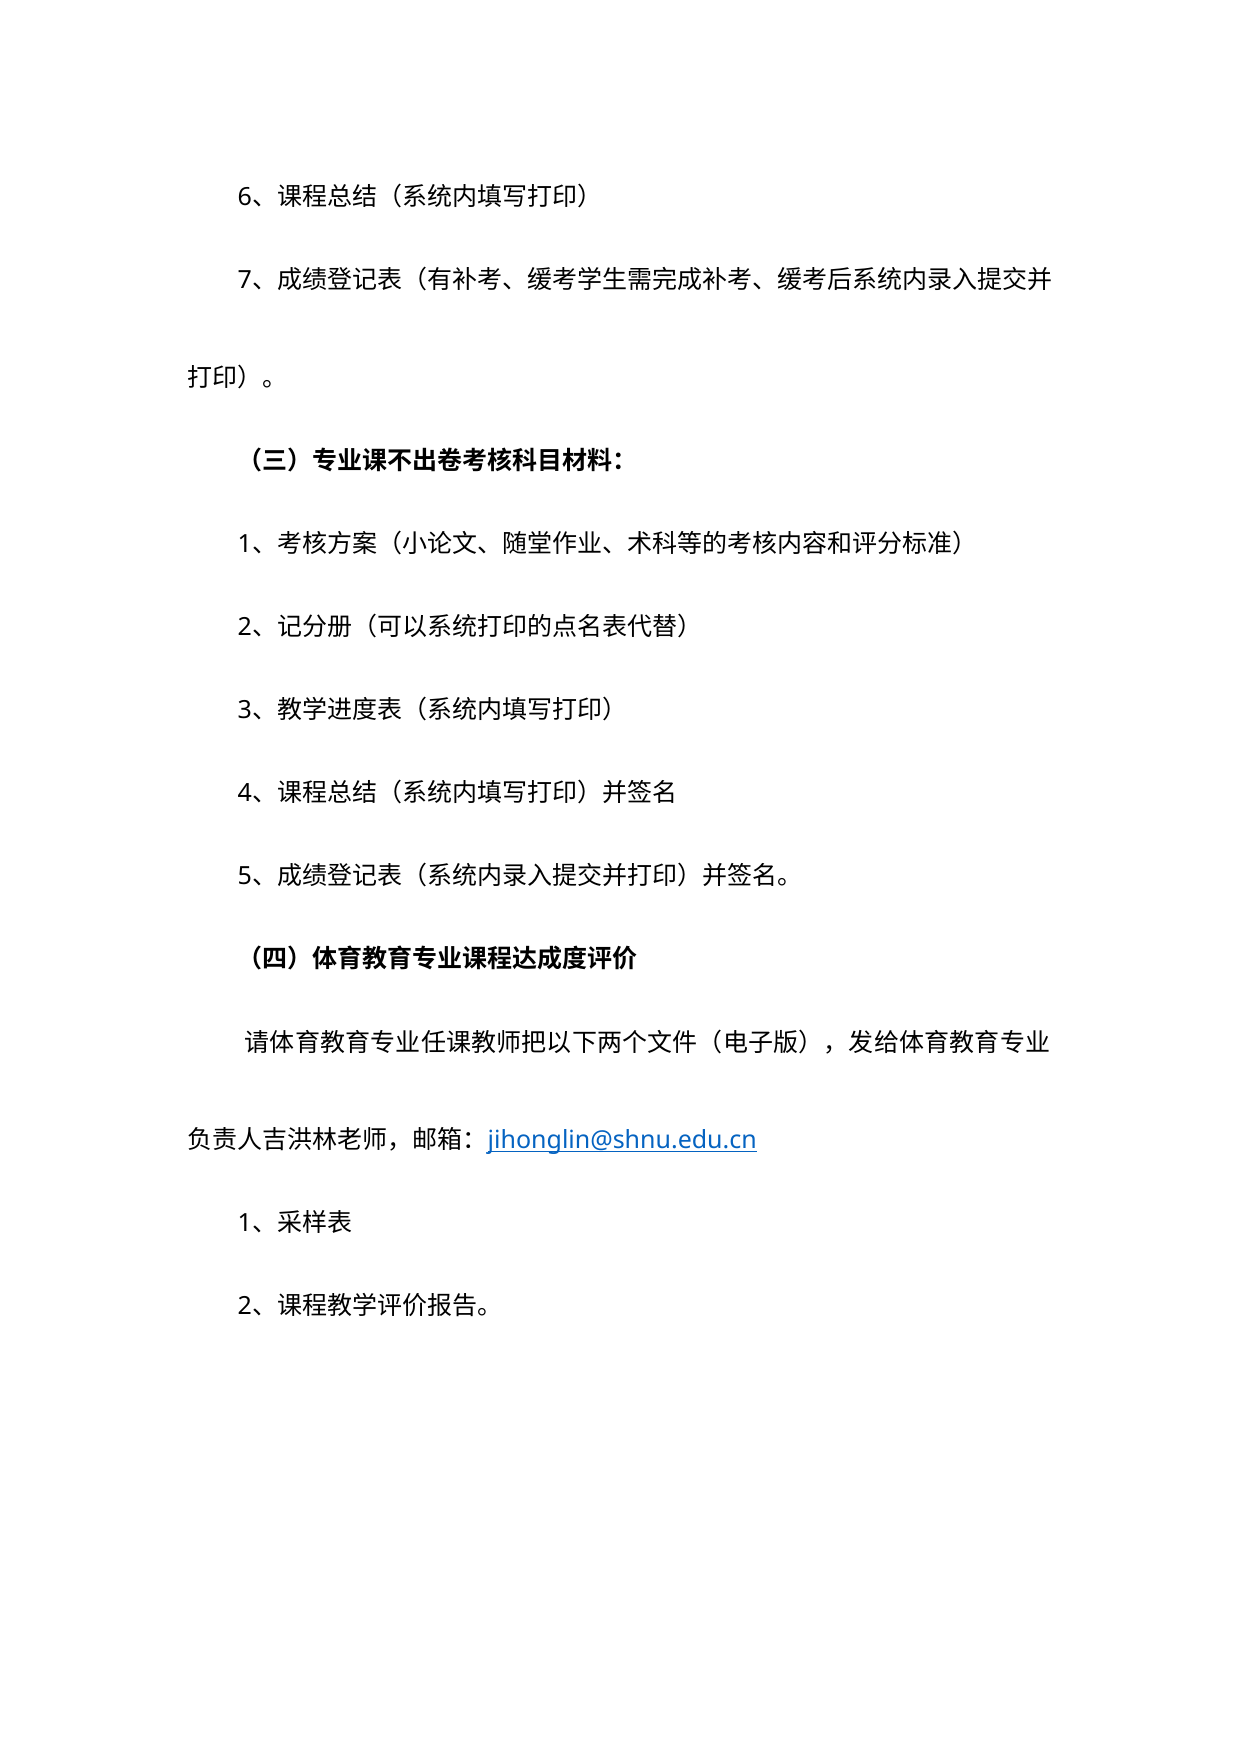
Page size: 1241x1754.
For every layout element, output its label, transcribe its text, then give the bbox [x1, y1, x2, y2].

list 5、成绩登记表（系统内录入提交并打印）并签名。 [187, 841, 1053, 906]
text 6、课程总结（系统内填写打印） [187, 162, 1053, 227]
list 请体育教育专业任课教师把以下两个文件（电子版），发给体育教育专业负责人吉洪林老师，邮箱：jihonglin@shnu.edu.cn [187, 1008, 1053, 1170]
list 3、教学进度表（系统内填写打印） [187, 675, 1053, 740]
list 2、记分册（可以系统打印的点名表代替） [187, 592, 1053, 657]
list 4、课程总结（系统内填写打印）并签名 [187, 758, 1053, 823]
list 1、采样表 [187, 1188, 1053, 1253]
list 1、考核方案（小论文、随堂作业、术科等的考核内容和评分标准） [187, 509, 1053, 574]
list （四）体育教育专业课程达成度评价 [187, 924, 1053, 989]
list （三）专业课不出卷考核科目材料： [187, 426, 1053, 491]
list 2、课程教学评价报告。 [187, 1271, 1053, 1336]
text 7、成绩登记表（有补考、缓考学⽣需完成补考、缓考后系统内录⼊提交并打印）。 [187, 245, 1053, 408]
